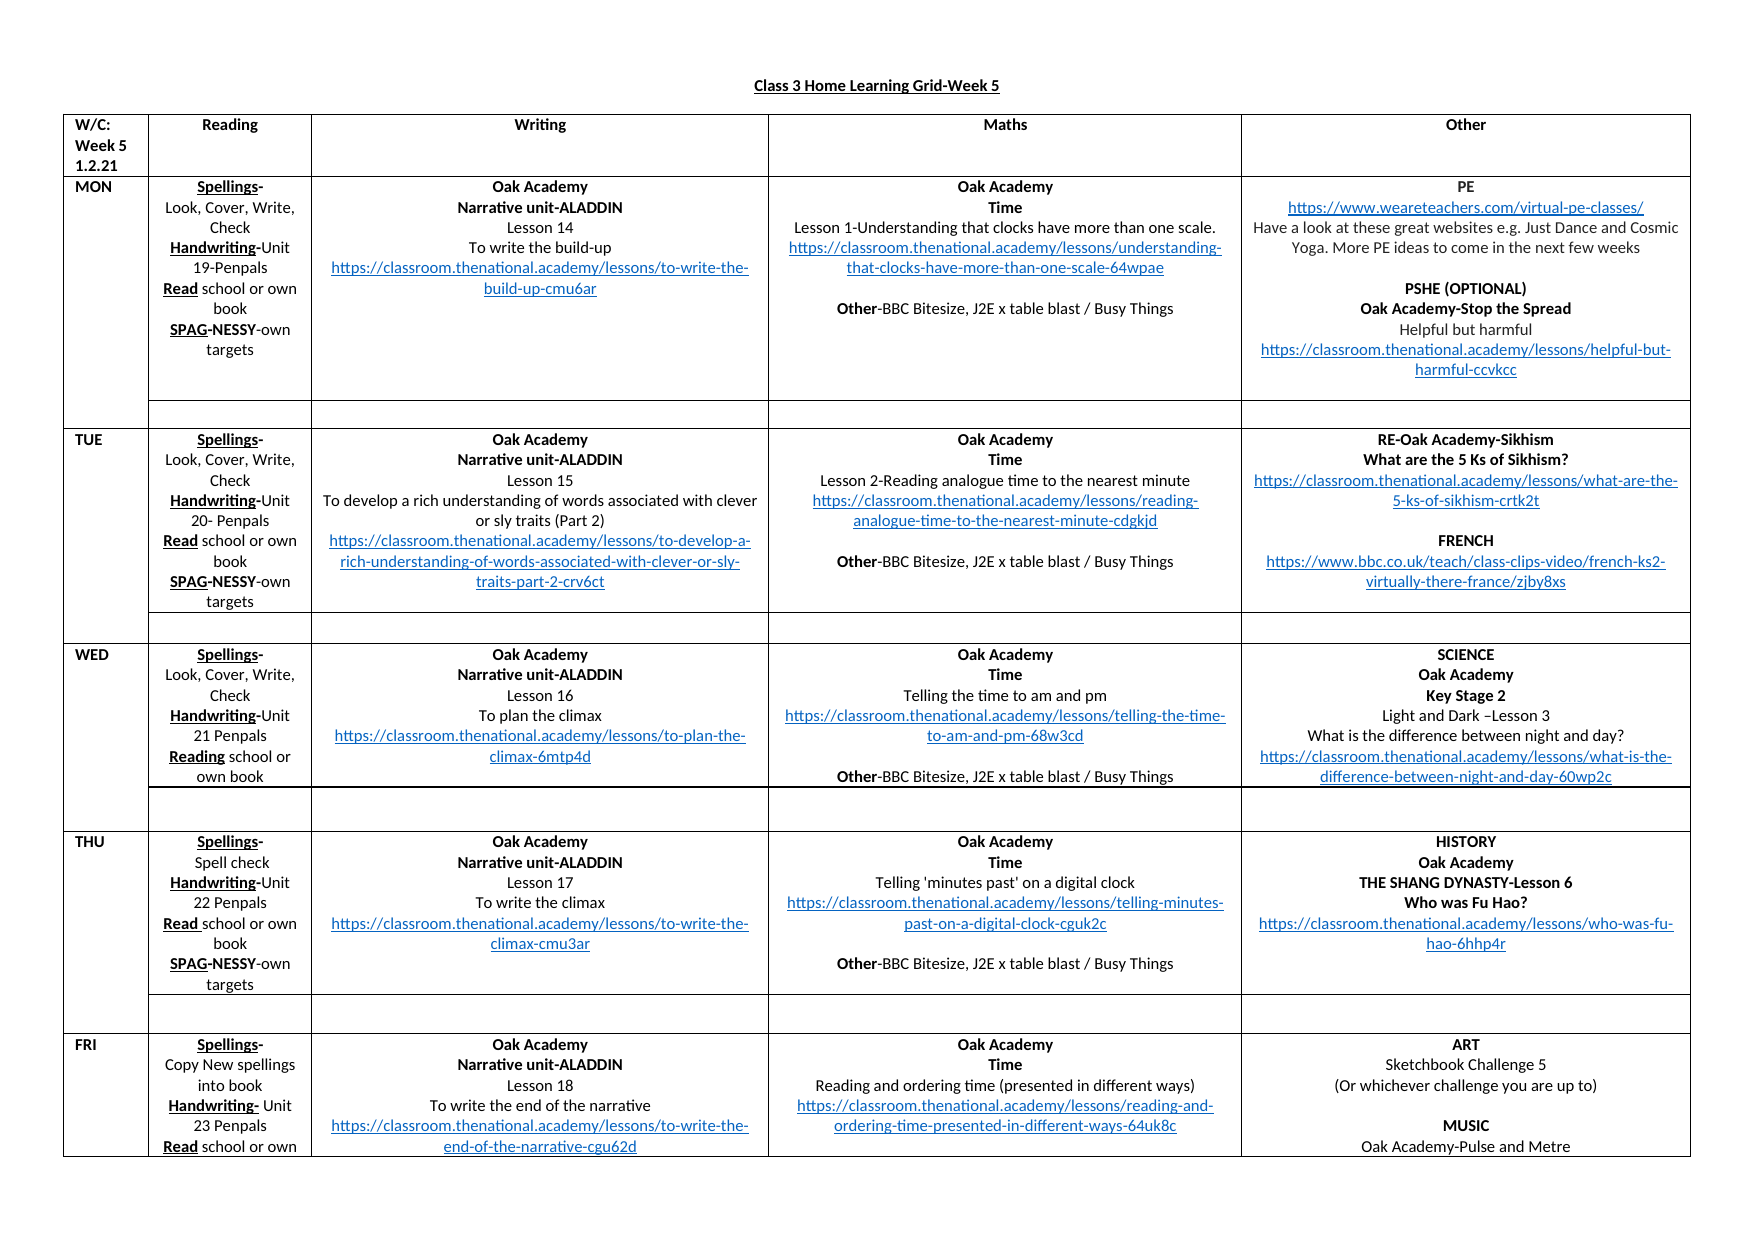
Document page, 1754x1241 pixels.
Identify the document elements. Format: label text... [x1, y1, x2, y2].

table_cell [769, 401, 1241, 428]
table_cell THU [64, 832, 148, 1033]
table_cell [312, 401, 768, 428]
table_header Reading [149, 115, 311, 176]
table_cell [769, 995, 1241, 1033]
table_cell [312, 788, 768, 831]
table_cell Oak Academy Narrative unit-ALADDIN Lesson 15 To develop a rich understanding of words associated with clever or sly traits (Part 2) https://classroom.thenational.academy/lessons/to-develop-a-rich-understanding-of-words-associated-with-clever-or-sly-traits-part-2-crv6ct [312, 429, 768, 612]
table_cell Oak Academy Time Telling 'minutes past' on a digital clock https://classroom.thenational.academy/lessons/telling-minutes-past-on-a-digital-clock-cguk2c Other-BBC Bitesize, J2E x table blast / Busy Things [769, 832, 1241, 994]
table_cell Oak Academy Time Telling the time to am and pm https://classroom.thenational.academy/lessons/telling-the-time-to-am-and-pm-68w3cd Other-BBC Bitesize, J2E x table blast / Busy Things [769, 644, 1241, 786]
table_cell [1242, 401, 1690, 428]
table_header Writing [312, 115, 768, 176]
table_cell [1242, 613, 1690, 643]
table_cell [149, 995, 311, 1033]
table_cell [1242, 788, 1690, 831]
table_cell RE-Oak Academy-Sikhism What are the 5 Ks of Sikhism? https://classroom.thenational.academy/lessons/what-are-the-5-ks-of-sikhism-crtk2t FRENCH https://www.bbc.co.uk/teach/class-clips-video/french-ks2-virtually-there-france/zjby8xs [1242, 429, 1690, 612]
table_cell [149, 1034, 311, 1156]
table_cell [769, 1034, 1241, 1156]
table_cell [149, 788, 311, 831]
table_cell Oak Academy Narrative unit-ALADDIN Lesson 14 To write the build-up https://classroom.thenational.academy/lessons/to-write-the-build-up-cmu6ar [312, 177, 768, 400]
table_cell Spellings- Look, Cover, Write, Check Handwriting-Unit 21 Penpals Reading school or own book [149, 644, 311, 786]
table_cell SCIENCE Oak Academy Key Stage 2 Light and Dark –Lesson 3 What is the difference between night and day? https://classroom.thenational.academy/lessons/what-is-the-difference-between-night-and-day-60wp2c [1242, 644, 1690, 786]
table_cell Oak Academy Narrative unit-ALADDIN Lesson 17 To write the climax https://classroom.thenational.academy/lessons/to-write-the-climax-cmu3ar [312, 832, 768, 994]
table_cell [312, 613, 768, 643]
table_cell Oak Academy Time Lesson 1-Understanding that clocks have more than one scale. https://classroom.thenational.academy/lessons/understanding-that-clocks-have-more-than-one-scale-64wpae Other-BBC Bitesize, J2E x table blast / Busy Things [769, 177, 1241, 400]
table_cell Spellings- Spell check Handwriting-Unit 22 Penpals Read school or own book SPAG-NESSY-own targets [149, 832, 311, 994]
table_cell Spellings- Look, Cover, Write, Check Handwriting-Unit 20- Penpals Read school or own book SPAG-NESSY-own targets [149, 429, 311, 612]
table_cell MON [64, 177, 148, 428]
table_cell Oak Academy Narrative unit-ALADDIN Lesson 16 To plan the climax https://classroom.thenational.academy/lessons/to-plan-the-climax-6mtp4d [312, 644, 768, 786]
text Class 3 Home Learning Grid-Week 5 [75, 75, 1679, 95]
table_cell [769, 613, 1241, 643]
table_cell [1242, 995, 1690, 1033]
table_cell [1242, 1034, 1690, 1156]
table_cell FRI [64, 1034, 148, 1156]
table_header Maths [769, 115, 1241, 176]
table_cell HISTORY Oak Academy THE SHANG DYNASTY-Lesson 6 Who was Fu Hao? https://classroom.thenational.academy/lessons/who-was-fu-hao-6hhp4r [1242, 832, 1690, 994]
table_cell [769, 788, 1241, 831]
table_cell [312, 995, 768, 1033]
table_cell PE https://www.weareteachers.com/virtual-pe-classes/ Have a look at these great websites e.g. Just Dance and Cosmic Yoga. More PE ideas to come in the next few weeks PSHE (OPTIONAL) Oak Academy-Stop the Spread Helpful but harmful https://classroom.thenational.academy/lessons/helpful-but-harmful-ccvkcc [1242, 177, 1690, 400]
table_cell Spellings- Look, Cover, Write, Check Handwriting-Unit 19-Penpals Read school or own book SPAG-NESSY-own targets [149, 177, 311, 400]
table_header W/C: Week 5 1.2.21 [64, 115, 148, 176]
table_cell WED [64, 644, 148, 831]
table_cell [312, 1034, 768, 1156]
table_cell [149, 613, 311, 643]
table_cell Oak Academy Time Lesson 2-Reading analogue time to the nearest minute https://classroom.thenational.academy/lessons/reading-analogue-time-to-the-nearest-minute-cdgkjd Other-BBC Bitesize, J2E x table blast / Busy Things [769, 429, 1241, 612]
table_header Other [1242, 115, 1690, 176]
table_cell [149, 401, 311, 428]
table_cell TUE [64, 429, 148, 643]
